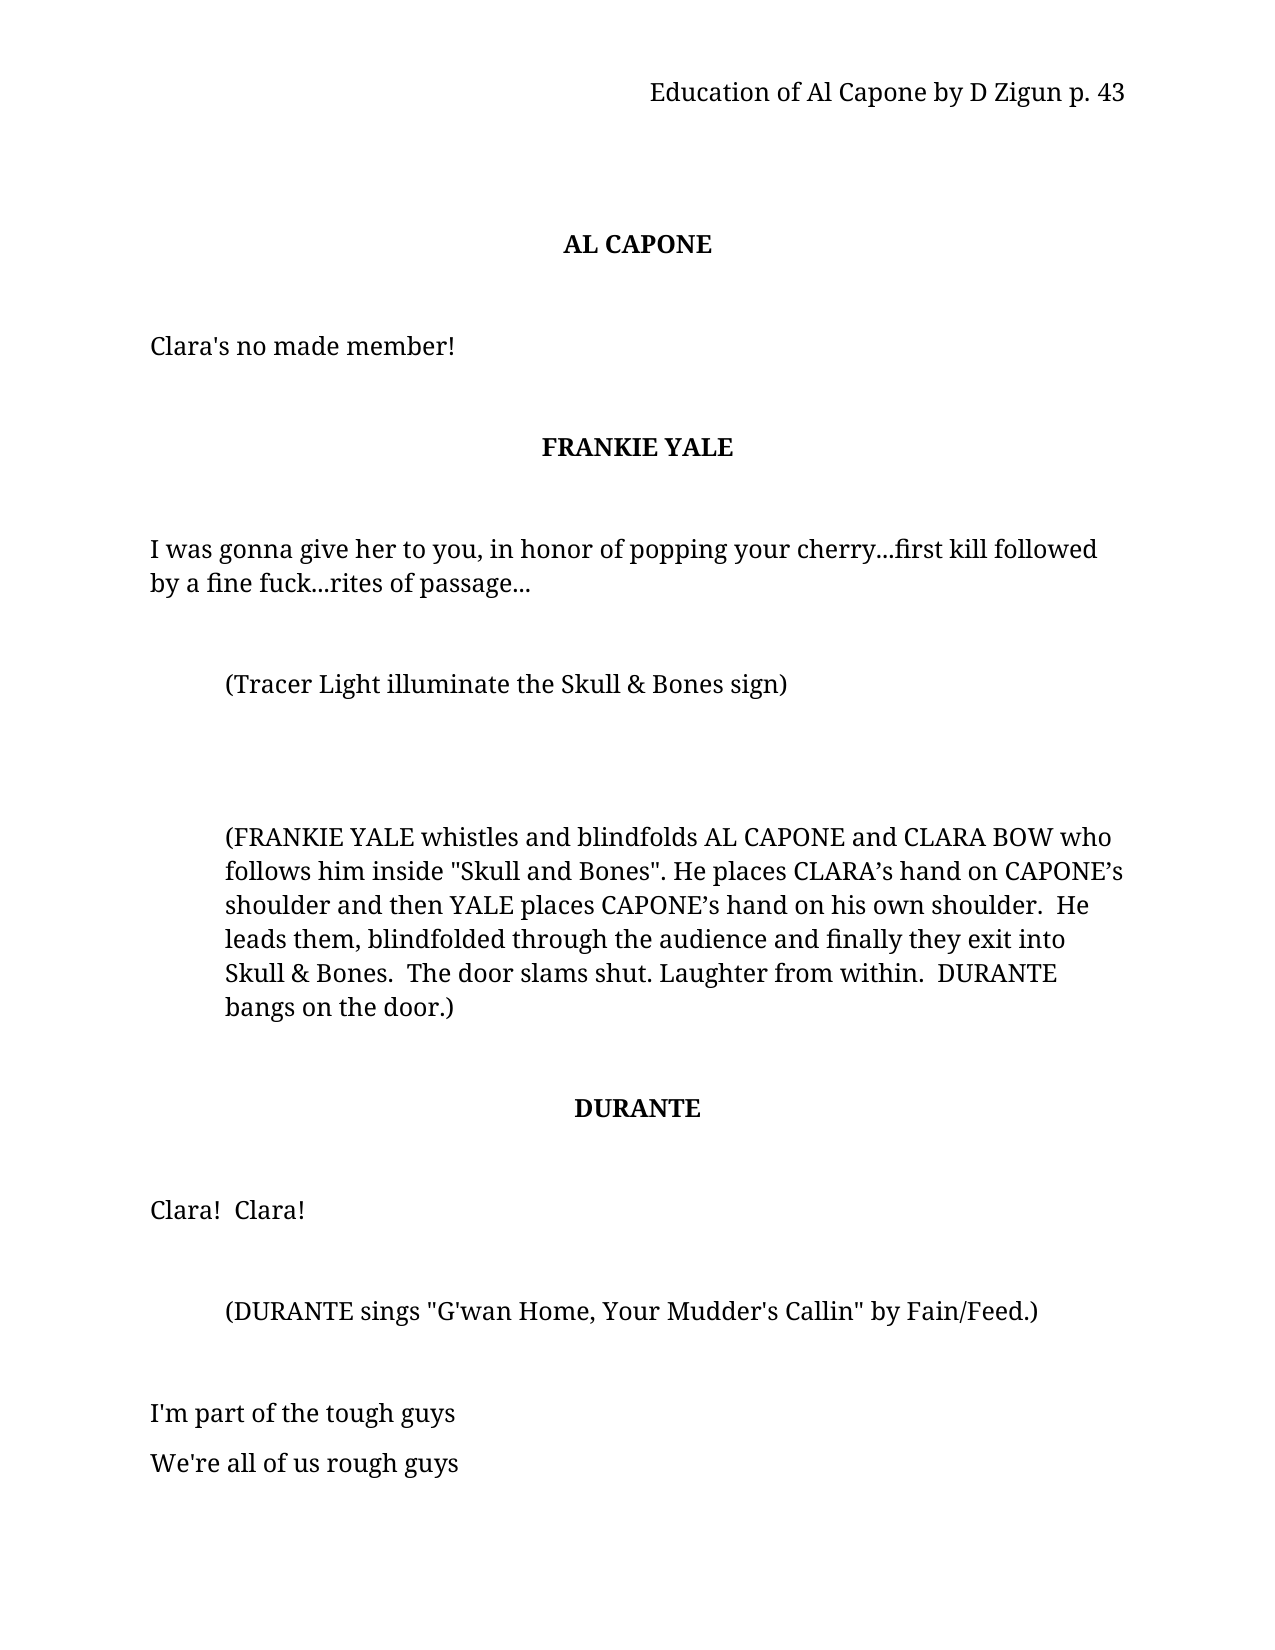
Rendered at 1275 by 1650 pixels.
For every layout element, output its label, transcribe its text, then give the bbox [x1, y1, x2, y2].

text I was gonna give her to you, in honor of popping your cherry...first kill followed by a fine fuck...rites of passage... [150, 532, 1125, 600]
text (Tracer Light illuminate the Skull & Bones sign) [225, 667, 1125, 701]
text DURANTE [150, 1091, 1125, 1125]
text FRANKIE YALE [150, 430, 1125, 464]
text We're all of us rough guys [150, 1446, 1125, 1480]
text Clara's no made member! [150, 329, 1125, 363]
text AL CAPONE [150, 227, 1125, 261]
text I'm part of the tough guys [150, 1395, 1125, 1429]
text (FRANKIE YALE whistles and blindfolds AL CAPONE and CLARA BOW who follows him inside "Skull and Bones". He places CLARA’s hand on CAPONE’s shoulder and then YALE places CAPONE’s hand on his own shoulder. He leads them, blindfolded through the audience and finally they exit into Skull & Bones. The door slams shut. Laughter from within. DURANTE bangs on the door.) [225, 819, 1125, 1024]
text Clara! Clara! [150, 1192, 1125, 1227]
text (DURANTE sings "G'wan Home, Your Mudder's Callin" by Fain/Feed.) [150, 1294, 1125, 1328]
